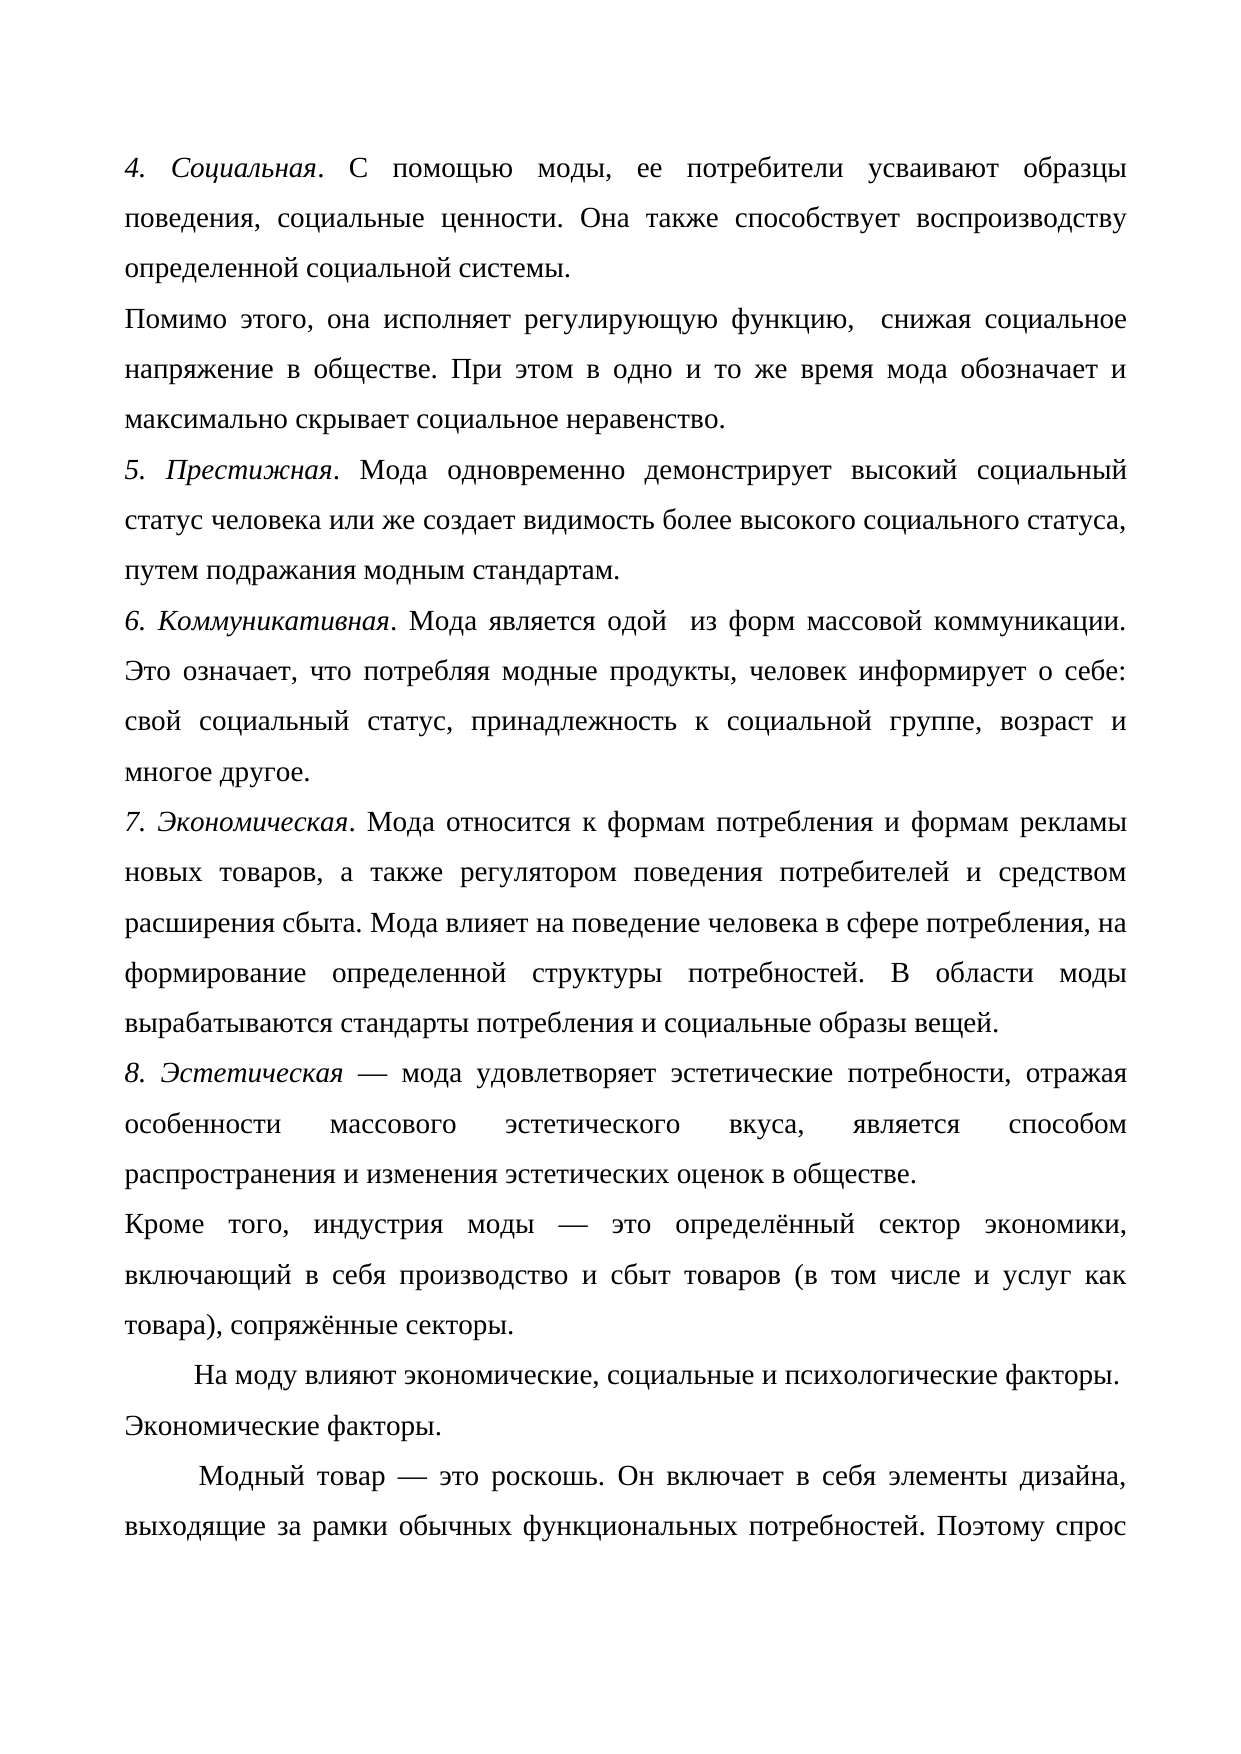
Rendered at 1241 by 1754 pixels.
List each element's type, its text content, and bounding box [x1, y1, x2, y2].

text На моду влияют экономические, социальные и психологические факторы. [124, 1357, 1128, 1391]
text 5. Престижная. Мода одновременно демонстрирует высокий социальный статус человека или же создает видимость более высокого социального статуса, путем подражания модным стандартам. [124, 452, 1128, 586]
text Экономические факторы. [124, 1408, 1128, 1441]
text 7. Экономическая. Мода относится к формам потребления и формам рекламы новых товаров, а также регулятором поведения потребителей и средством расширения сбыта. Мода влияет на поведение человека в сфере потребления, на формирование определенной структуры потребностей. В области моды вырабатываются стандарты потребления и социальные образы вещей. [124, 804, 1128, 1039]
text 4. Социальная. С помощью моды, ее потребители усваивают образцы поведения, социальные ценности. Она также способствует воспроизводству определенной социальной системы. [124, 150, 1128, 284]
text Кроме того, индустрия моды — это определённый сектор экономики, включающий в себя производство и сбыт товаров (в том числе и услуг как товара), сопряжённые секторы. [124, 1207, 1128, 1341]
text 6. Коммуникативная. Мода является одой из форм массовой коммуникации. Это означает, что потребляя модные продукты, человек информирует о себе: свой социальный статус, принадлежность к социальной группе, возраст и многое другое. [124, 603, 1128, 787]
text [124, 1458, 1128, 1542]
text Помимо этого, она исполняет регулирующую функцию, снижая социальное напряжение в обществе. При этом в одно и то же время мода обозначает и максимально скрывает социальное неравенство. [124, 301, 1128, 435]
text 8. Эстетическая — мода удовлетворяет эстетические потребности, отражая особенности массового эстетического вкуса, является способом распространения и изменения эстетических оценок в обществе. [124, 1056, 1128, 1190]
